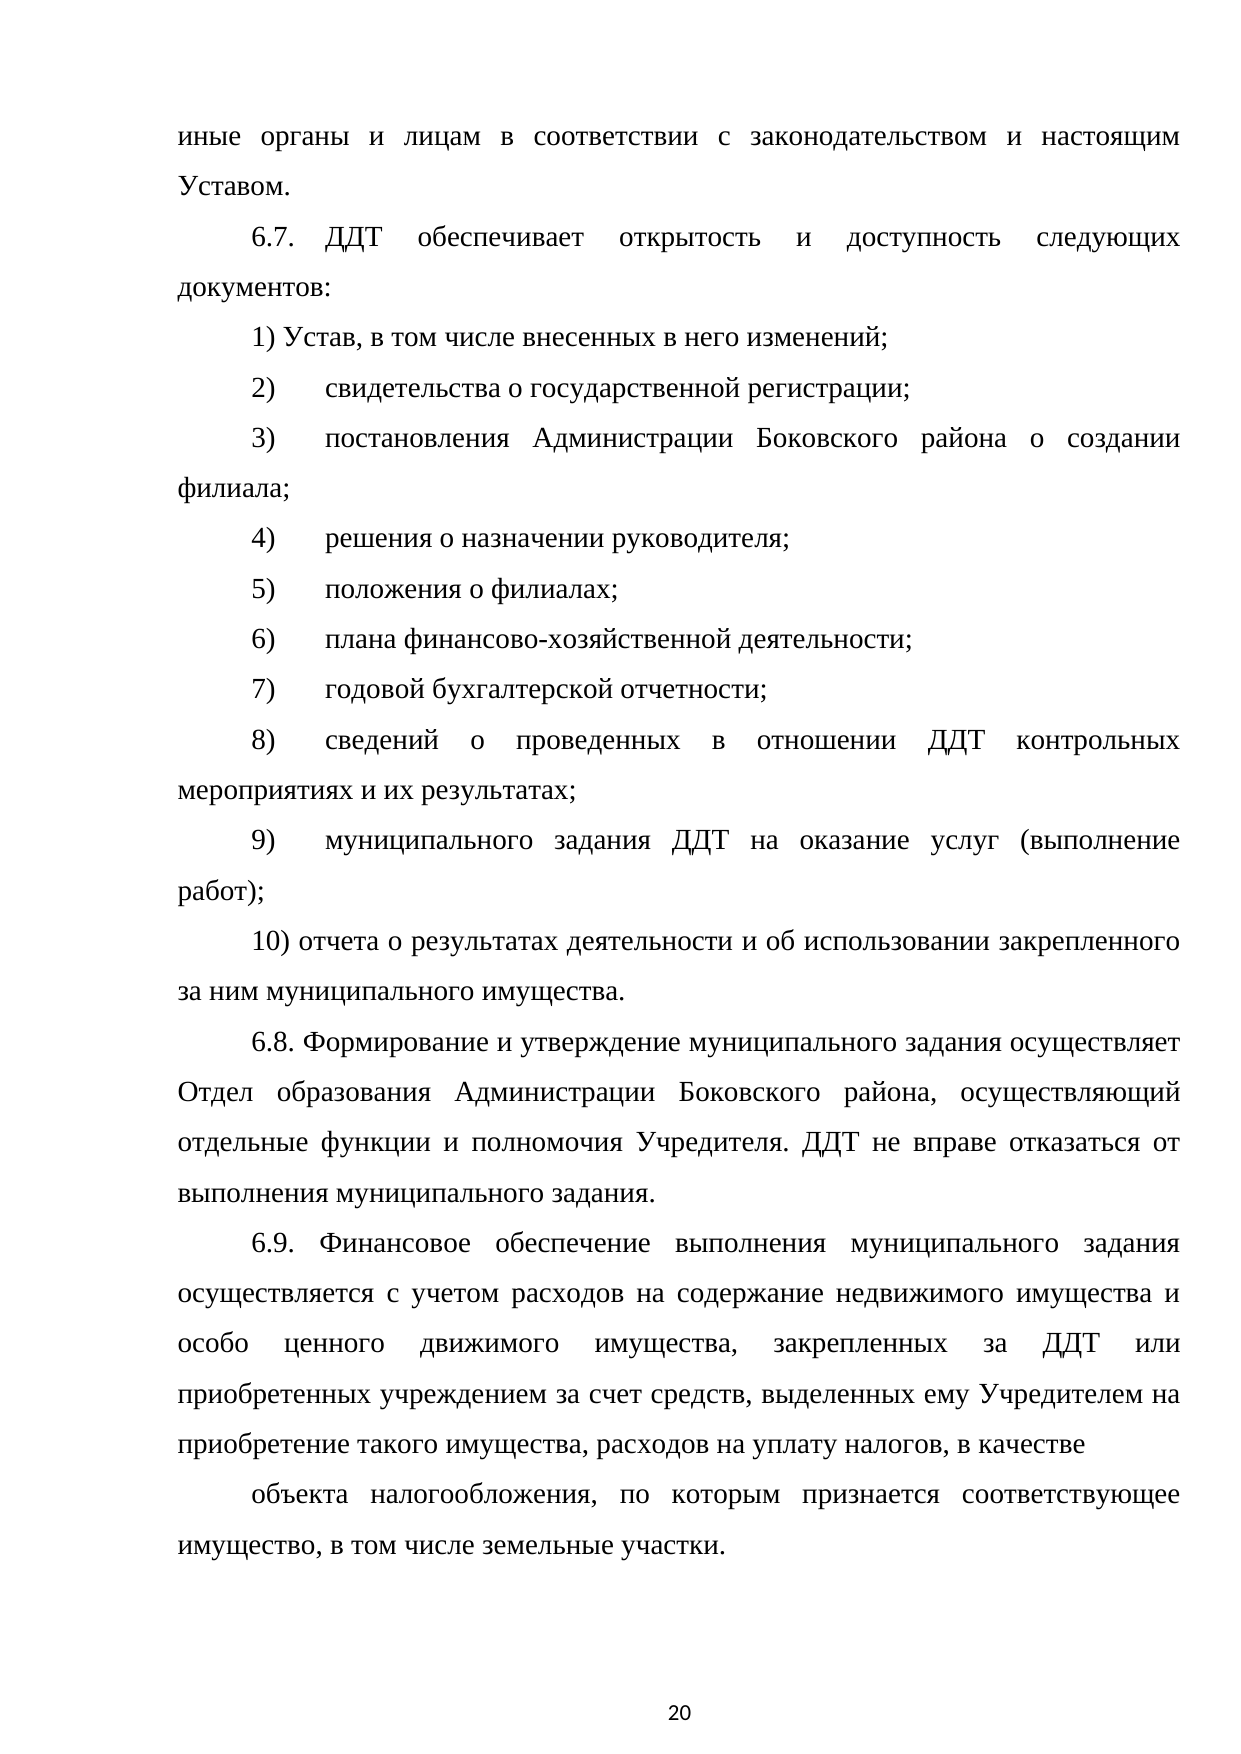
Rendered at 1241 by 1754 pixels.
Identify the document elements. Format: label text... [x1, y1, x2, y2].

list постановления Администрации Боковского района о создании филиала; [177, 420, 1181, 504]
text объекта налогообложения, по которым признается соответствующее имущество, в том числе земельные участки. [177, 1477, 1181, 1560]
list свидетельства о государственной регистрации; [177, 370, 1181, 403]
list годовой бухгалтерской отчетности; [177, 672, 1181, 705]
list плана финансово-хозяйственной деятельности; [177, 621, 1181, 655]
list муниципального задания ДДТ на оказание услуг (выполнение работ); [177, 822, 1181, 906]
list положения о филиалах; [177, 571, 1181, 604]
list сведений о проведенных в отношении ДДТ контрольных мероприятиях и их результатах; [177, 722, 1181, 806]
list решения о назначении руководителя; [177, 521, 1181, 554]
text 1) Устав, в том числе внесенных в него изменений; [177, 319, 1181, 353]
text 6.8. Формирование и утверждение муниципального задания осуществляет Отдел образования Администрации Боковского района, осуществляющий отдельные функции и полномочия Учредителя. ДДТ не вправе отказаться от выполнения муниципального задания. [177, 1024, 1181, 1208]
text 6.9. Финансовое обеспечение выполнения муниципального задания осуществляется с учетом расходов на содержание недвижимого имущества и особо ценного движимого имущества, закрепленных за ДДТ или приобретенных учреждением за счет средств, выделенных ему Учредителем на приобретение такого имущества, расходов на уплату налогов, в качестве [177, 1225, 1181, 1460]
list ДДТ обеспечивает открытость и доступность следующих документов: [177, 219, 1181, 303]
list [177, 118, 1181, 202]
text 10) отчета о результатах деятельности и об использовании закрепленного за ним муниципального имущества. [177, 923, 1181, 1007]
